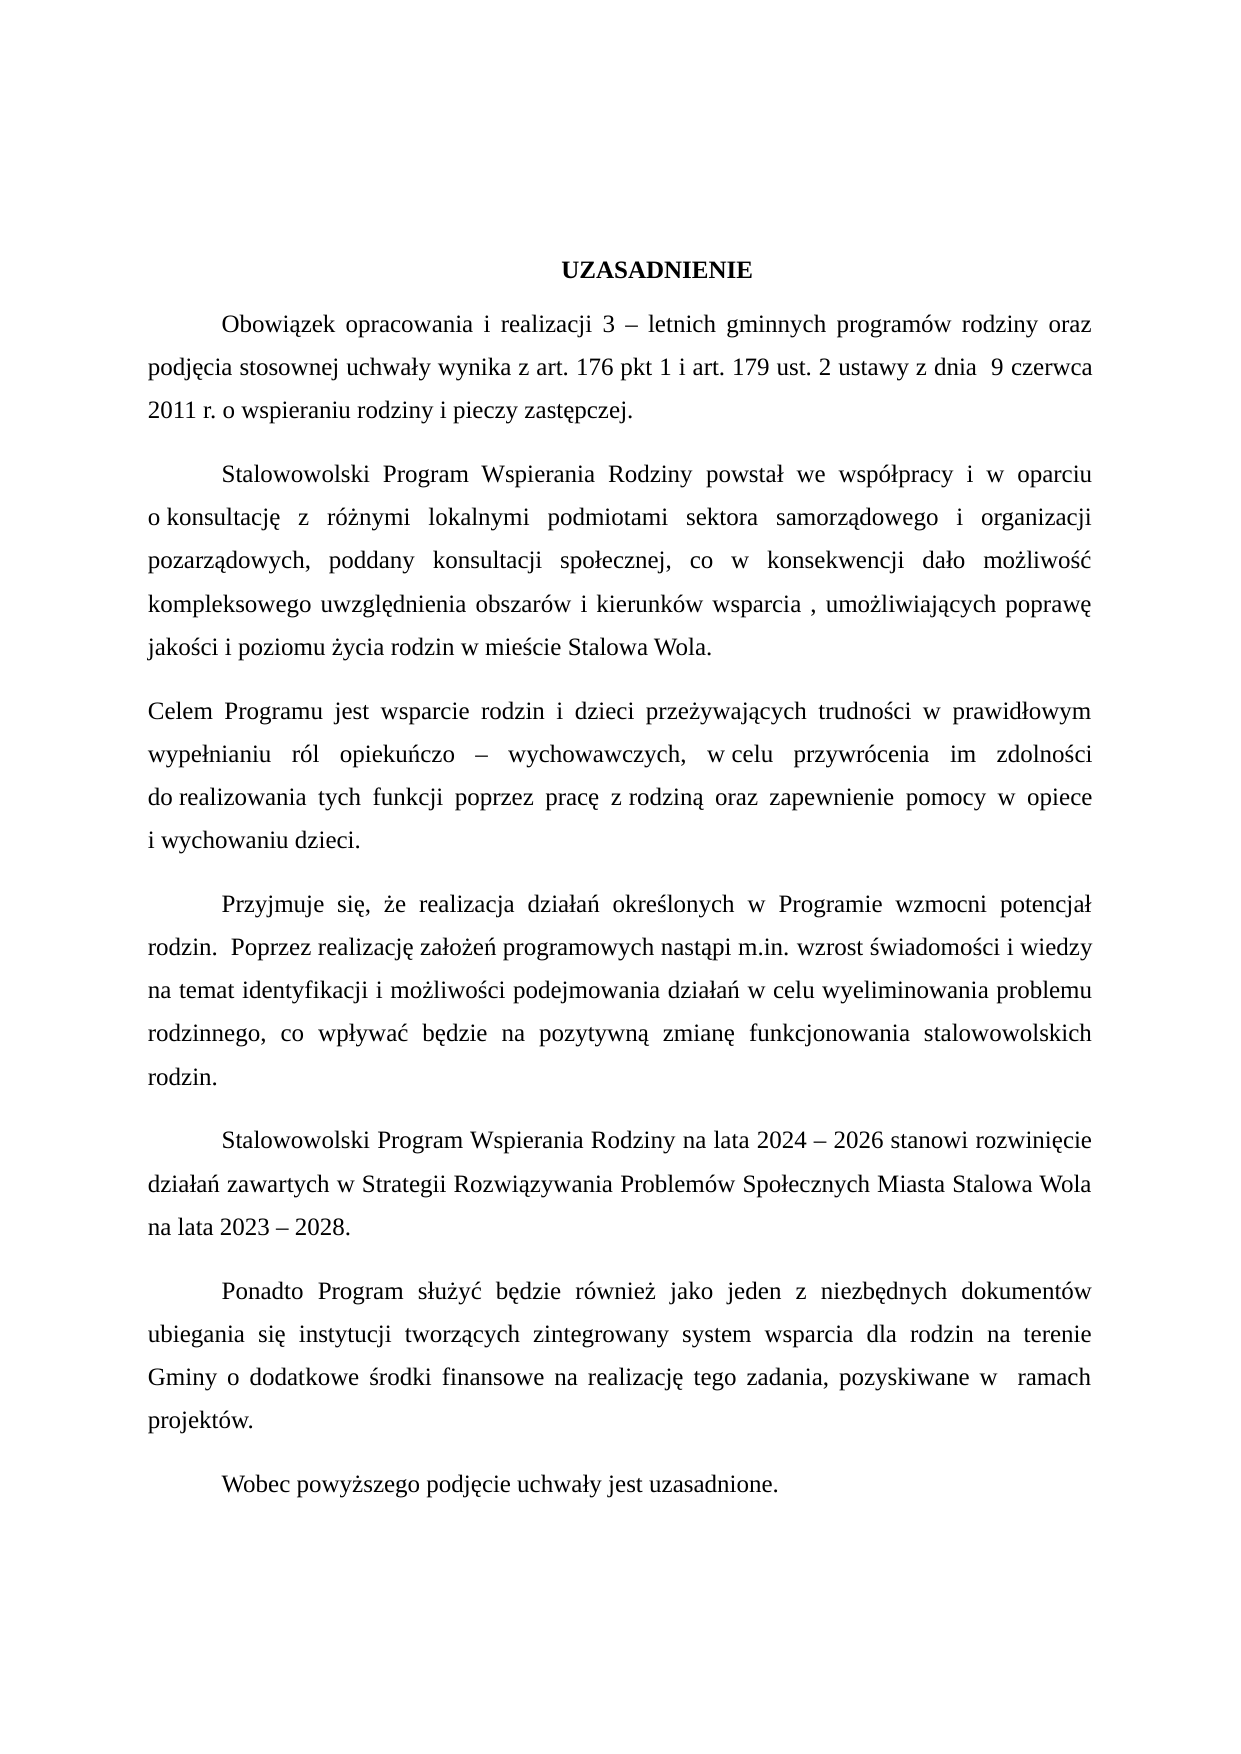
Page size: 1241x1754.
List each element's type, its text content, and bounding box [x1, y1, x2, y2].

text Wobec powyższego podjęcie uchwały jest uzasadnione. [148, 1469, 1093, 1498]
text Stalowowolski Program Wspierania Rodziny na lata 2024 – 2026 stanowi rozwinięcie działań zawartych w Strategii Rozwiązywania Problemów Społecznych Miasta Stalowa Wola na lata 2023 – 2028. [148, 1126, 1093, 1241]
text Przyjmuje się, że realizacja działań określonych w Programie wzmocni potencjał rodzin. Poprzez realizację założeń programowych nastąpi m.in. wzrost świadomości i wiedzy na temat identyfikacji i możliwości podejmowania działań w celu wyeliminowania problemu rodzinnego, co wpływać będzie na pozytywną zmianę funkcjonowania stalowowolskich rodzin. [148, 889, 1093, 1090]
text Obowiązek opracowania i realizacji 3 – letnich gminnych programów rodziny oraz podjęcia stosownej uchwały wynika z art. 176 pkt 1 i art. 179 ust. 2 ustawy z dnia 9 czerwca 2011 r. o wspieraniu rodziny i pieczy zastępczej. [148, 309, 1093, 424]
text UZASADNIENIE [148, 255, 1093, 284]
text Celem Programu jest wsparcie rodzin i dzieci przeżywających trudności w prawidłowym wypełnianiu ról opiekuńczo – wychowawczych, w celu przywrócenia im zdolności do realizowania tych funkcji poprzez pracę z rodziną oraz zapewnienie pomocy w opiece i wychowaniu dzieci. [148, 696, 1093, 854]
text Stalowowolski Program Wspierania Rodziny powstał we współpracy i w oparciu o konsultację z różnymi lokalnymi podmiotami sektora samorządowego i organizacji pozarządowych, poddany konsultacji społecznej, co w konsekwencji dało możliwość kompleksowego uwzględnienia obszarów i kierunków wsparcia , umożliwiających poprawę jakości i poziomu życia rodzin w mieście Stalowa Wola. [148, 459, 1093, 661]
text Ponadto Program służyć będzie również jako jeden z niezbędnych dokumentów ubiegania się instytucji tworzących zintegrowany system wsparcia dla rodzin na terenie Gminy o dodatkowe środki finansowe na realizację tego zadania, pozyskiwane w ramach projektów. [148, 1276, 1093, 1434]
